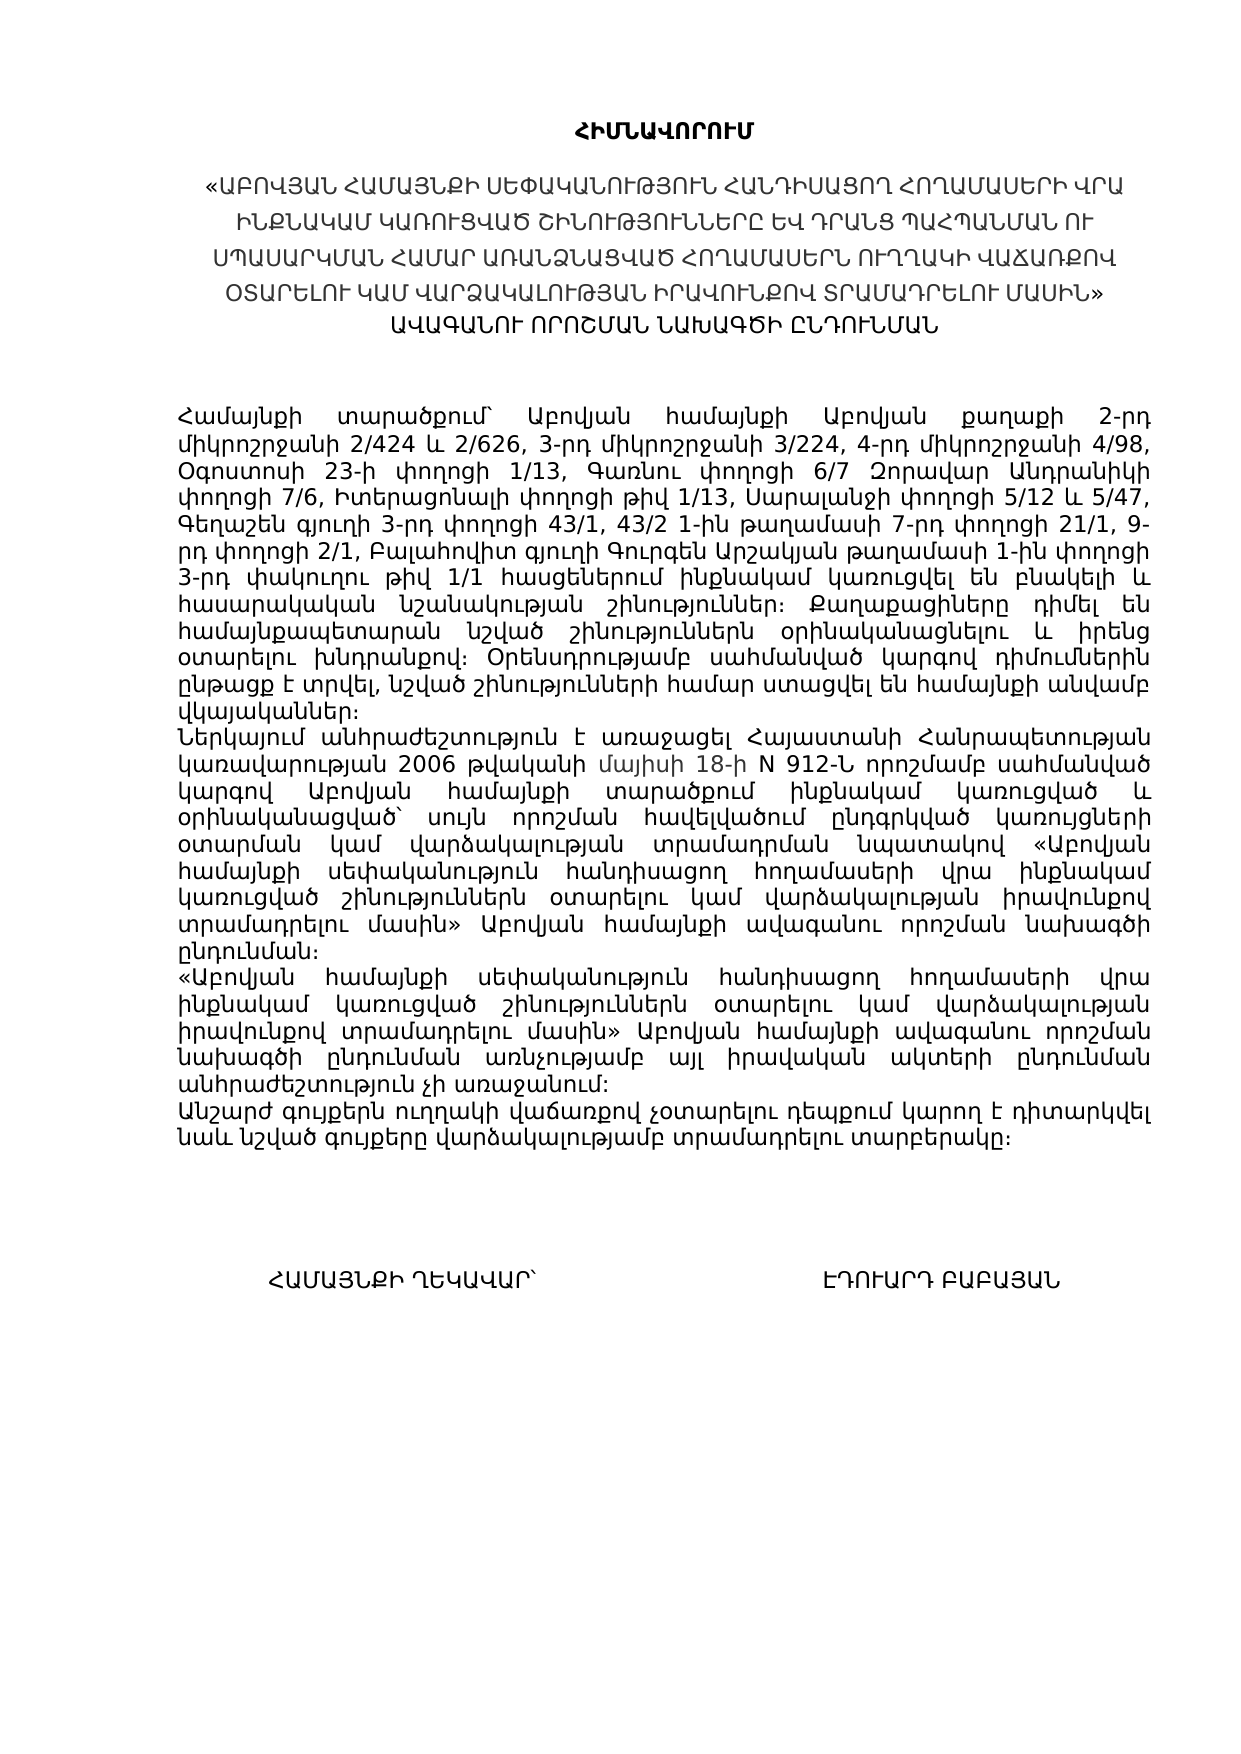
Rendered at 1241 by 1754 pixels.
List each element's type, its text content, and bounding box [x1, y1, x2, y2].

text ՀԻՄՆԱՎՈՐՈՒՄ [177, 118, 1152, 145]
text ՀԱՄԱՅՆՔԻ ՂԵԿԱՎԱՐ՝ ԷԴՈՒԱՐԴ ԲԱԲԱՅԱՆ [177, 1267, 1152, 1294]
text Համայնքի տարածքում` Աբովյան համայնքի Աբովյան քաղաքի 2-րդ միկրոշրջանի 2/424 և 2/626, 3-րդ միկրոշրջանի 3/224, 4-րդ միկրոշրջանի 4/98, Օգոստոսի 23-ի փողոցի 1/13, Գառնու փողոցի 6/7 Զորավար Անդրանիկի փողոցի 7/6, Իտերացոնալի փողոցի թիվ 1/13, Սարալանջի փողոցի 5/12 և 5/47, Գեղաշեն գյուղի 3-րդ փողոցի 43/1, 43/2 1-ին թաղամասի 7-րդ փողոցի 21/1, 9-րդ փողոցի 2/1, Բալահովիտ գյուղի Գուրգեն Արշակյան թաղամասի 1-ին փողոցի 3-րդ փակուղու թիվ 1/1 հասցեներում ինքնակամ կառուցվել են բնակելի և հասարակական նշանակության շինություններ։ Քաղաքացիները դիմել են համայնքապետարան նշված շինություններն օրինականացնելու և իրենց օտարելու խնդրանքով։ Օրենսդրությամբ սահմանված կարգով դիմումներին ընթացք է տրվել, նշված շինությունների համար ստացվել են համայնքի անվամբ վկայականներ։ Ներկայում անհրաժեշտություն է առաջացել Հայաստանի Հանրապետության կառավարության 2006 թվականի մայիսի 18-ի N 912-Ն որոշմամբ սահմանված կարգով Աբովյան համայնքի տարածքում ինքնակամ կառուցված և օրինականացված՝ սույն որոշման հավելվածում ընդգրկված կառույցների օտարման կամ վարձակալության տրամադրման նպատակով «Աբովյան համայնքի սեփականություն հանդիսացող հողամասերի վրա ինքնակամ կառուցված շինություններն օտարելու կամ վարձակալության իրավունքով տրամադրելու մասին» Աբովյան համայնքի ավագանու որոշման նախագծի ընդունման։ «Աբովյան համայնքի սեփականություն հանդիսացող հողամասերի վրա ինքնակամ կառուցված շինություններն օտարելու կամ վարձակալության իրավունքով տրամադրելու մասին» Աբովյան համայնքի ավագանու որոշման նախագծի ընդունման առնչությամբ այլ իրավական ակտերի ընդունման անհրաժեշտություն չի առաջանում: Անշարժ գույքերն ուղղակի վաճառքով չօտարելու դեպքում կարող է դիտարկվել նաև նշված գույքերը վարձակալությամբ տրամադրելու տարբերակը։ [177, 400, 1152, 1151]
text «ԱԲՈՎՅԱՆ ՀԱՄԱՅՆՔԻ ՍԵՓԱԿԱՆՈՒԹՅՈՒՆ ՀԱՆԴԻՍԱՑՈՂ ՀՈՂԱՄԱՍԵՐԻ ՎՐԱ ԻՆՔՆԱԿԱՄ ԿԱՌՈՒՑՎԱԾ ՇԻՆՈՒԹՅՈՒՆՆԵՐԸ ԵՎ ԴՐԱՆՑ ՊԱՀՊԱՆՄԱՆ ՈՒ ՍՊԱՍԱՐԿՄԱՆ ՀԱՄԱՐ ԱՌԱՆՁՆԱՑՎԱԾ ՀՈՂԱՄԱՍԵՐՆ ՈՒՂՂԱԿԻ ՎԱՃԱՌՔՈՎ ՕՏԱՐԵԼՈՒ ԿԱՄ ՎԱՐՁԱԿԱԼՈՒԹՅԱՆ ԻՐԱՎՈՒՆՔՈՎ ՏՐԱՄԱԴՐԵԼՈՒ ՄԱՍԻՆ» ԱՎԱԳԱՆՈՒ ՈՐՈՇՄԱՆ ՆԱԽԱԳԾԻ ԸՆԴՈՒՆՄԱՆ [177, 169, 1152, 339]
